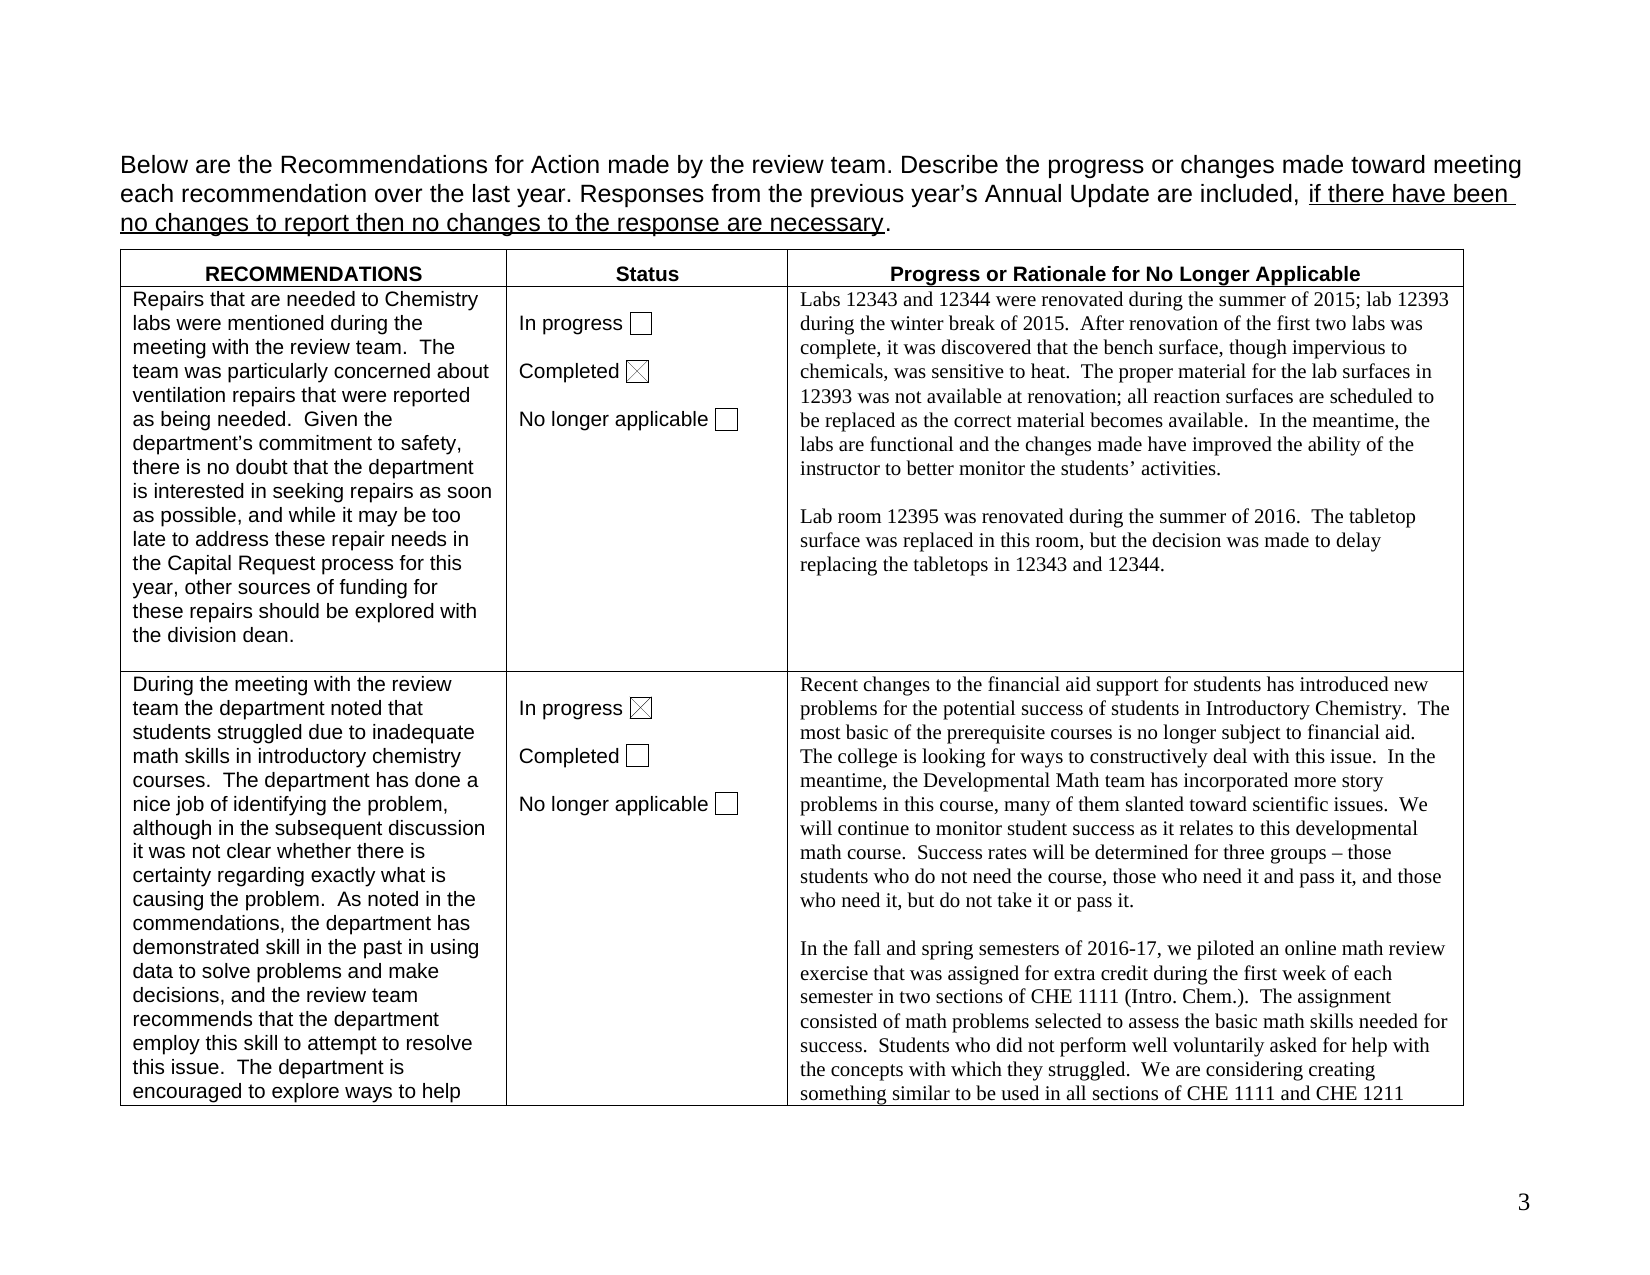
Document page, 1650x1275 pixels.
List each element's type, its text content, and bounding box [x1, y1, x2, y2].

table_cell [788, 672, 1463, 1105]
table_cell In progress Completed No longer applicable [507, 287, 787, 671]
table_header RECOMMENDATIONS [121, 250, 506, 286]
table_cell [121, 672, 506, 1105]
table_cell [507, 672, 787, 1105]
table_header Status [507, 250, 787, 286]
text Below are the Recommendations for Action made by the review team. Describe the progress or changes made toward meeting each recommendation over the last year. Responses from the previous year’s Annual Update are included, if there have been no changes to report then no changes to the response are necessary. [120, 150, 1530, 236]
table_header Progress or Rationale for No Longer Applicable [788, 250, 1463, 286]
table_cell Repairs that are needed to Chemistry labs were mentioned during the meeting with the review team. The team was particularly concerned about ventilation repairs that were reported as being needed. Given the department’s commitment to safety, there is no doubt that the department is interested in seeking repairs as soon as possible, and while it may be too late to address these repair needs in the Capital Request process for this year, other sources of funding for these repairs should be explored with the division dean. [121, 287, 506, 671]
table_cell Labs 12343 and 12344 were renovated during the summer of 2015; lab 12393 during the winter break of 2015. After renovation of the first two labs was complete, it was discovered that the bench surface, though impervious to chemicals, was sensitive to heat. The proper material for the lab surfaces in 12393 was not available at renovation; all reaction surfaces are scheduled to be replaced as the correct material becomes available. In the meantime, the labs are functional and the changes made have improved the ability of the instructor to better monitor the students’ activities. Lab room 12395 was renovated during the summer of 2016. The tabletop surface was replaced in this room, but the decision was made to delay replacing the tabletops in 12343 and 12344. [788, 287, 1463, 671]
